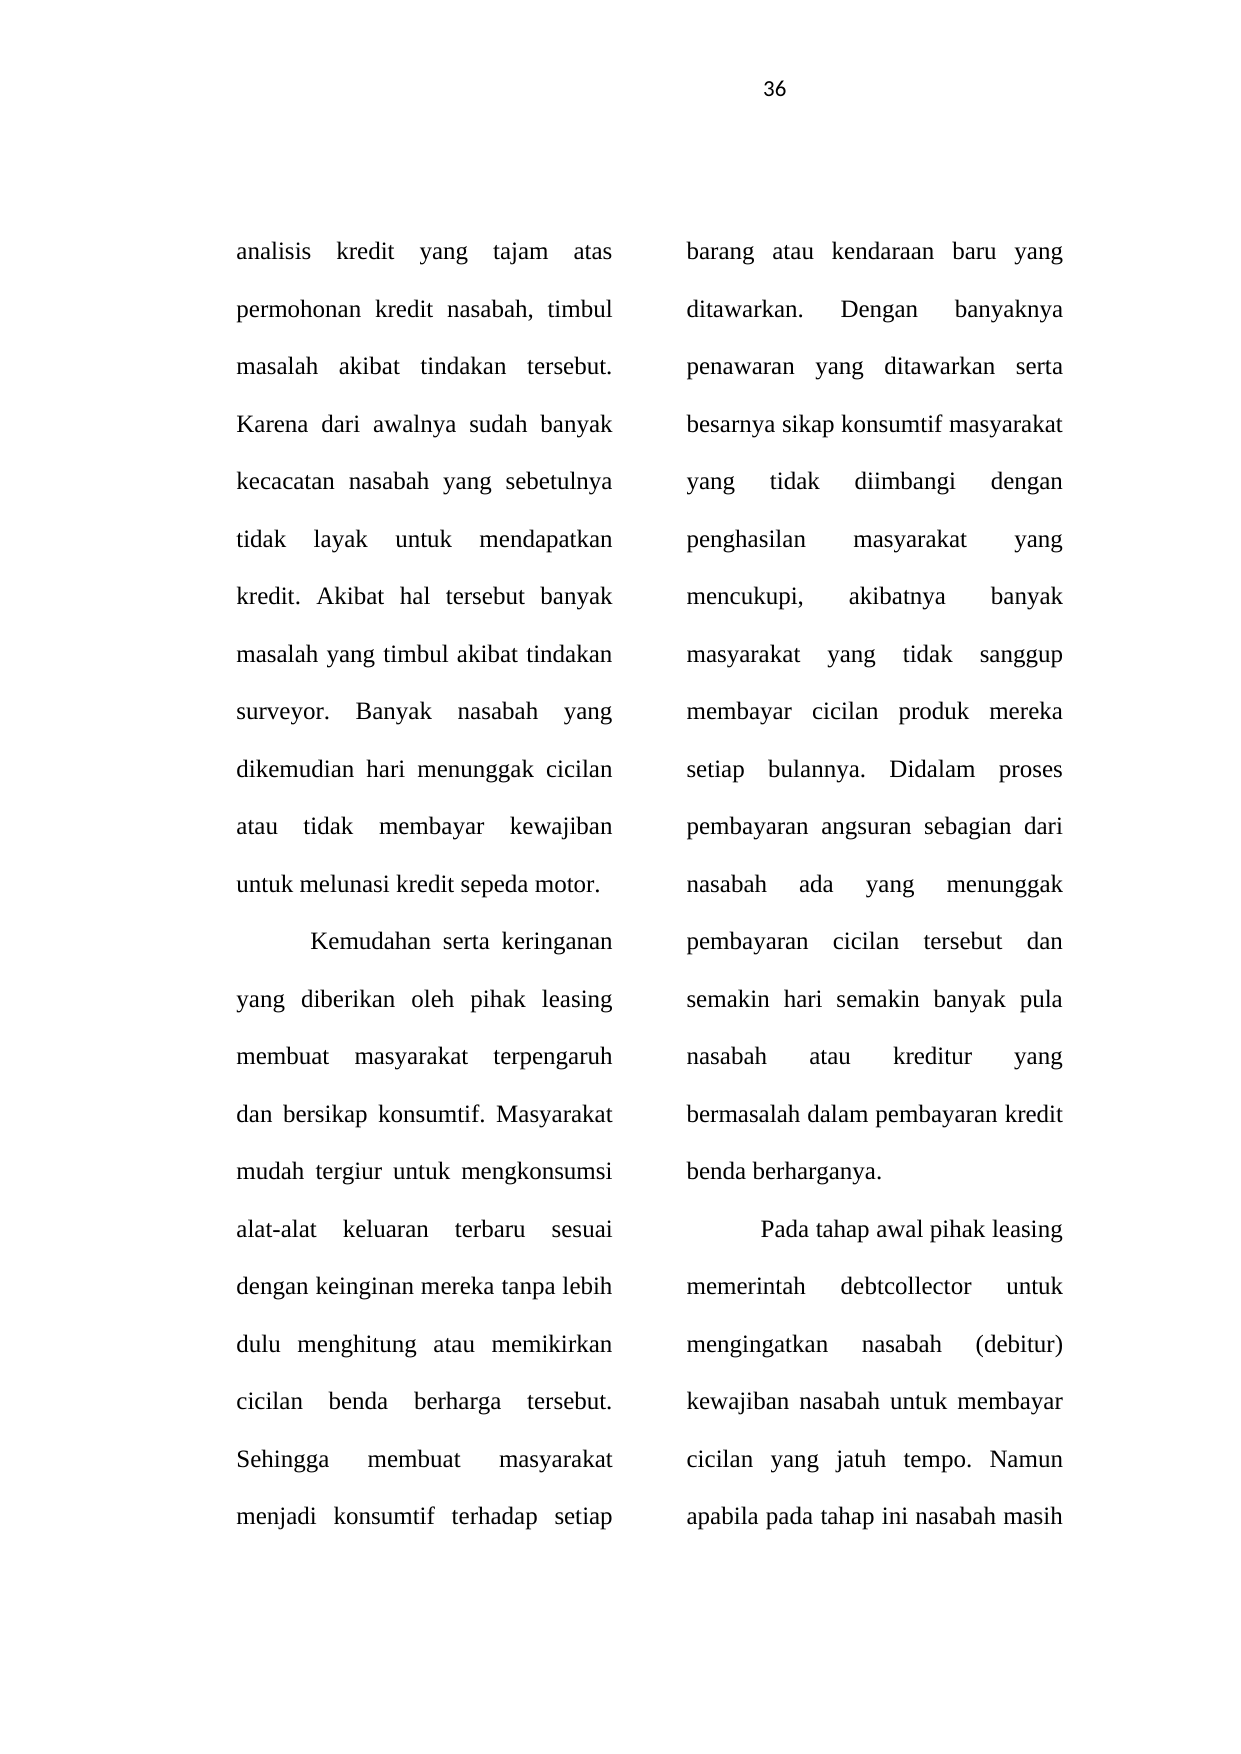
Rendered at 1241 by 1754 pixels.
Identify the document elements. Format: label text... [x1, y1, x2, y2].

list Kemudahan serta keringanan yang diberikan oleh pihak leasing membuat masyarakat terpengaruh dan bersikap konsumtif. Masyarakat mudah tergiur untuk mengkonsumsi alat-alat keluaran terbaru sesuai dengan keinginan mereka tanpa lebih dulu menghitung atau memikirkan cicilan benda berharga tersebut. Sehingga membuat masyarakat menjadi konsumtif terhadap setiap barang atau kendaraan baru yang ditawarkan. Dengan banyaknya penawaran yang ditawarkan serta besarnya sikap konsumtif masyarakat yang tidak diimbangi dengan penghasilan masyarakat yang mencukupi, akibatnya banyak masyarakat yang tidak sanggup membayar cicilan produk mereka setiap bulannya. Didalam proses pembayaran angsuran sebagian dari nasabah ada yang menunggak pembayaran cicilan tersebut dan semakin hari semakin banyak pula nasabah atau kreditur yang bermasalah dalam pembayaran kredit benda berharganya. [236, 926, 613, 1530]
list Kemudahan serta keringanan yang diberikan oleh pihak leasing membuat masyarakat terpengaruh dan bersikap konsumtif. Masyarakat mudah tergiur untuk mengkonsumsi alat-alat keluaran terbaru sesuai dengan keinginan mereka tanpa lebih dulu menghitung atau memikirkan cicilan benda berharga tersebut. Sehingga membuat masyarakat menjadi konsumtif terhadap setiap barang atau kendaraan baru yang ditawarkan. Dengan banyaknya penawaran yang ditawarkan serta besarnya sikap konsumtif masyarakat yang tidak diimbangi dengan penghasilan masyarakat yang mencukupi, akibatnya banyak masyarakat yang tidak sanggup membayar cicilan produk mereka setiap bulannya. Didalam proses pembayaran angsuran sebagian dari nasabah ada yang menunggak pembayaran cicilan tersebut dan semakin hari semakin banyak pula nasabah atau kreditur yang bermasalah dalam pembayaran kredit benda berharganya. [686, 236, 1063, 1185]
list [236, 236, 613, 897]
